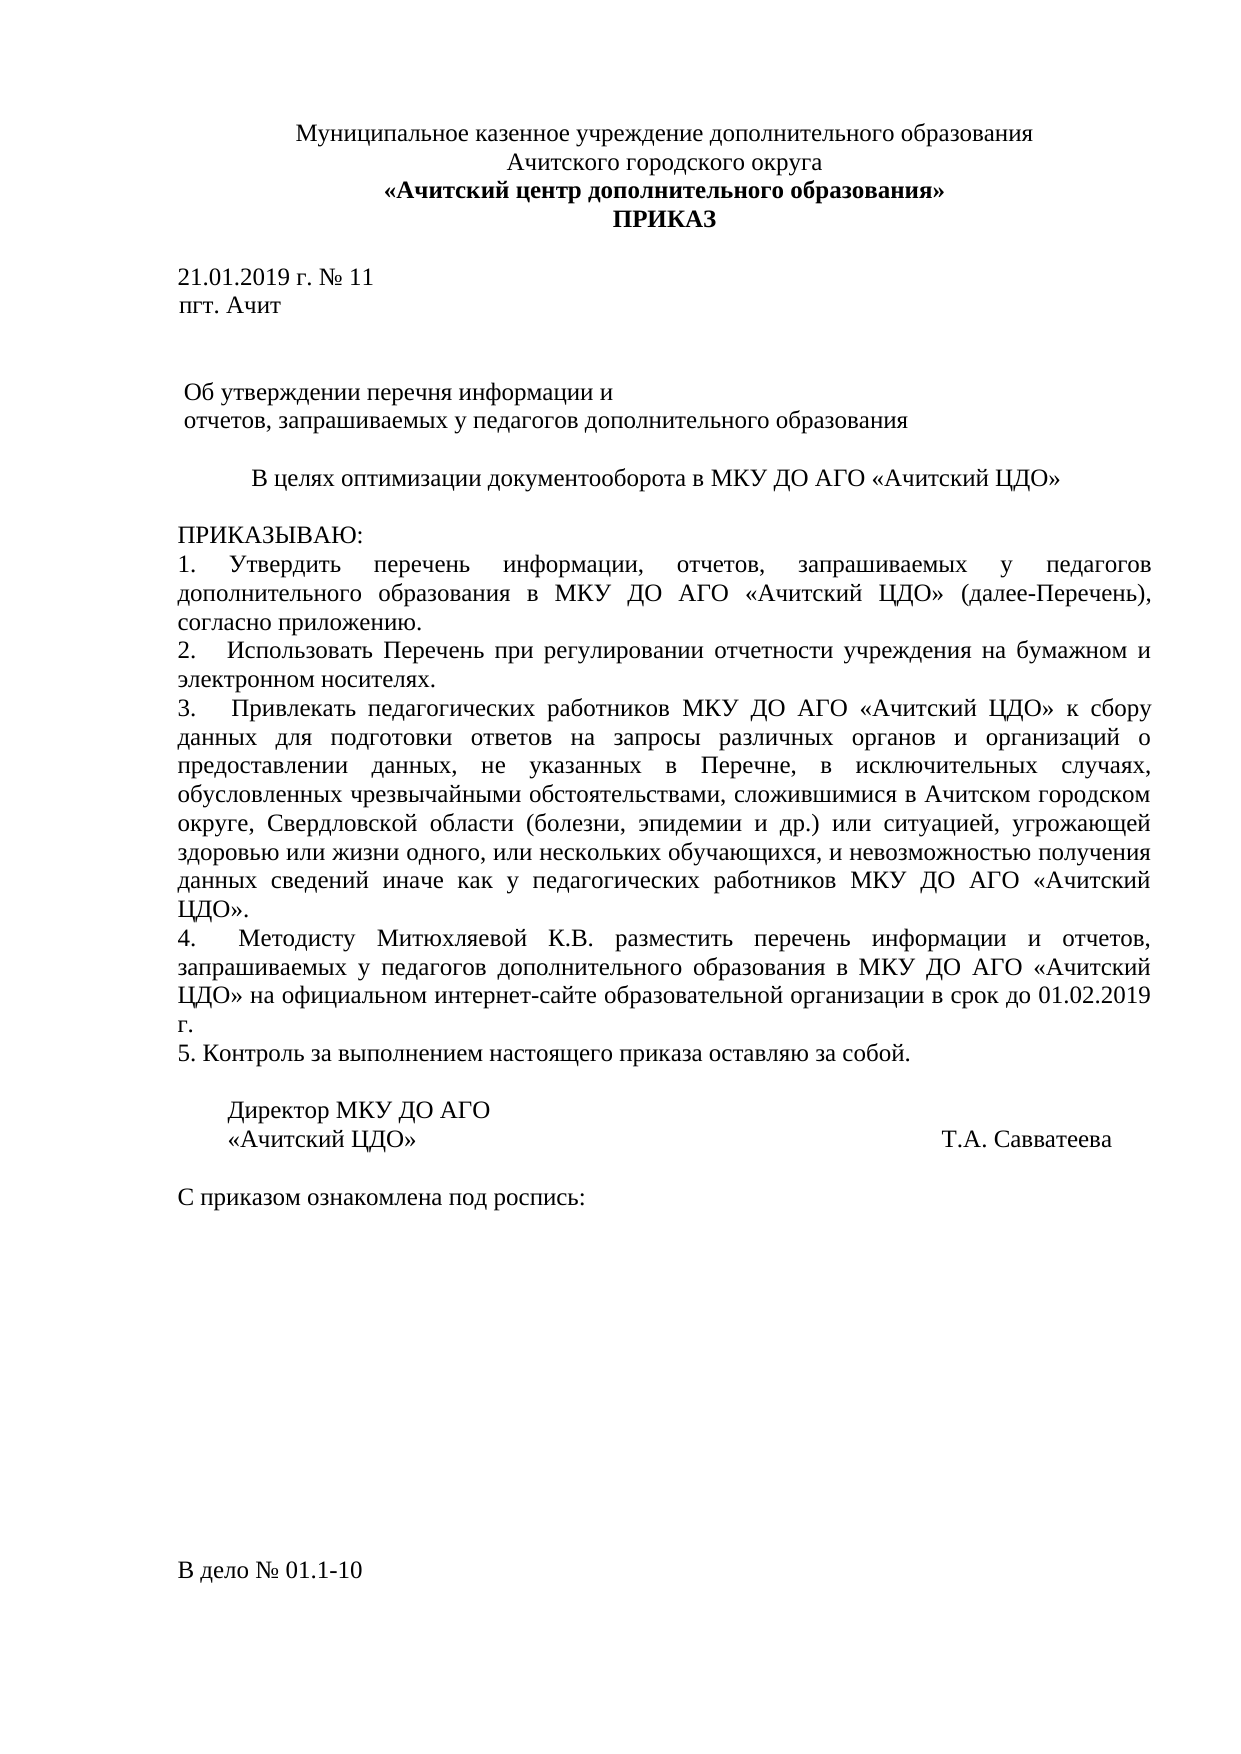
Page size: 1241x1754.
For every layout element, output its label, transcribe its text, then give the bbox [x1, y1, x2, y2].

text В целях оптимизации документооборота в МКУ ДО АГО «Ачитский ЦДО» [177, 463, 1152, 492]
text Об утверждении перечня информации и [177, 377, 1152, 406]
text С приказом ознакомлена под роспись: [177, 1182, 1152, 1211]
text 3. Привлекать педагогических работников МКУ ДО АГО «Ачитский ЦДО» к сбору данных для подготовки ответов на запросы различных органов и организаций о предоставлении данных, не указанных в Перечне, в исключительных случаях, обусловленных чрезвычайными обстоятельствами, сложившимися в Ачитском городском округе, Свердловской области (болезни, эпидемии и др.) или ситуацией, угрожающей здоровью или жизни одного, или нескольких обучающихся, и невозможностью получения данных сведений иначе как у педагогических работников МКУ ДО АГО «Ачитский ЦДО». [177, 693, 1152, 923]
text «Ачитский центр дополнительного образования» [177, 176, 1152, 204]
text 5. Контроль за выполнением настоящего приказа оставляю за собой. [177, 1038, 1152, 1067]
text ПРИКАЗ [177, 204, 1152, 233]
text 2. Использовать Перечень при регулировании отчетности учреждения на бумажном и электронном носителях. [177, 636, 1152, 693]
text ПРИКАЗЫВАЮ: [177, 521, 1152, 549]
list 1. Утвердить перечень информации, отчетов, запрашиваемых у педагогов дополнительного образования в МКУ ДО АГО «Ачитский ЦДО» (далее-Перечень), согласно приложению. [177, 549, 1152, 636]
text пгт. Ачит [148, 291, 1152, 319]
text «Ачитский ЦДО» Т.А. Савватеева [177, 1124, 1152, 1153]
text 21.01.2019 г. № 11 [148, 262, 1152, 291]
text Директор МКУ ДО АГО [177, 1096, 1152, 1124]
text 4. Методисту Митюхляевой К.В. разместить перечень информации и отчетов, запрашиваемых у педагогов дополнительного образования в МКУ ДО АГО «Ачитский ЦДО» на официальном интернет-сайте образовательной организации в срок до 01.02.2019 г. [177, 923, 1152, 1038]
text Муниципальное казенное учреждение дополнительного образования [177, 118, 1152, 147]
text В дело № 01.1-10 [177, 1556, 1152, 1584]
text отчетов, запрашиваемых у педагогов дополнительного образования [177, 406, 1152, 434]
text Ачитского городского округа [177, 147, 1152, 176]
